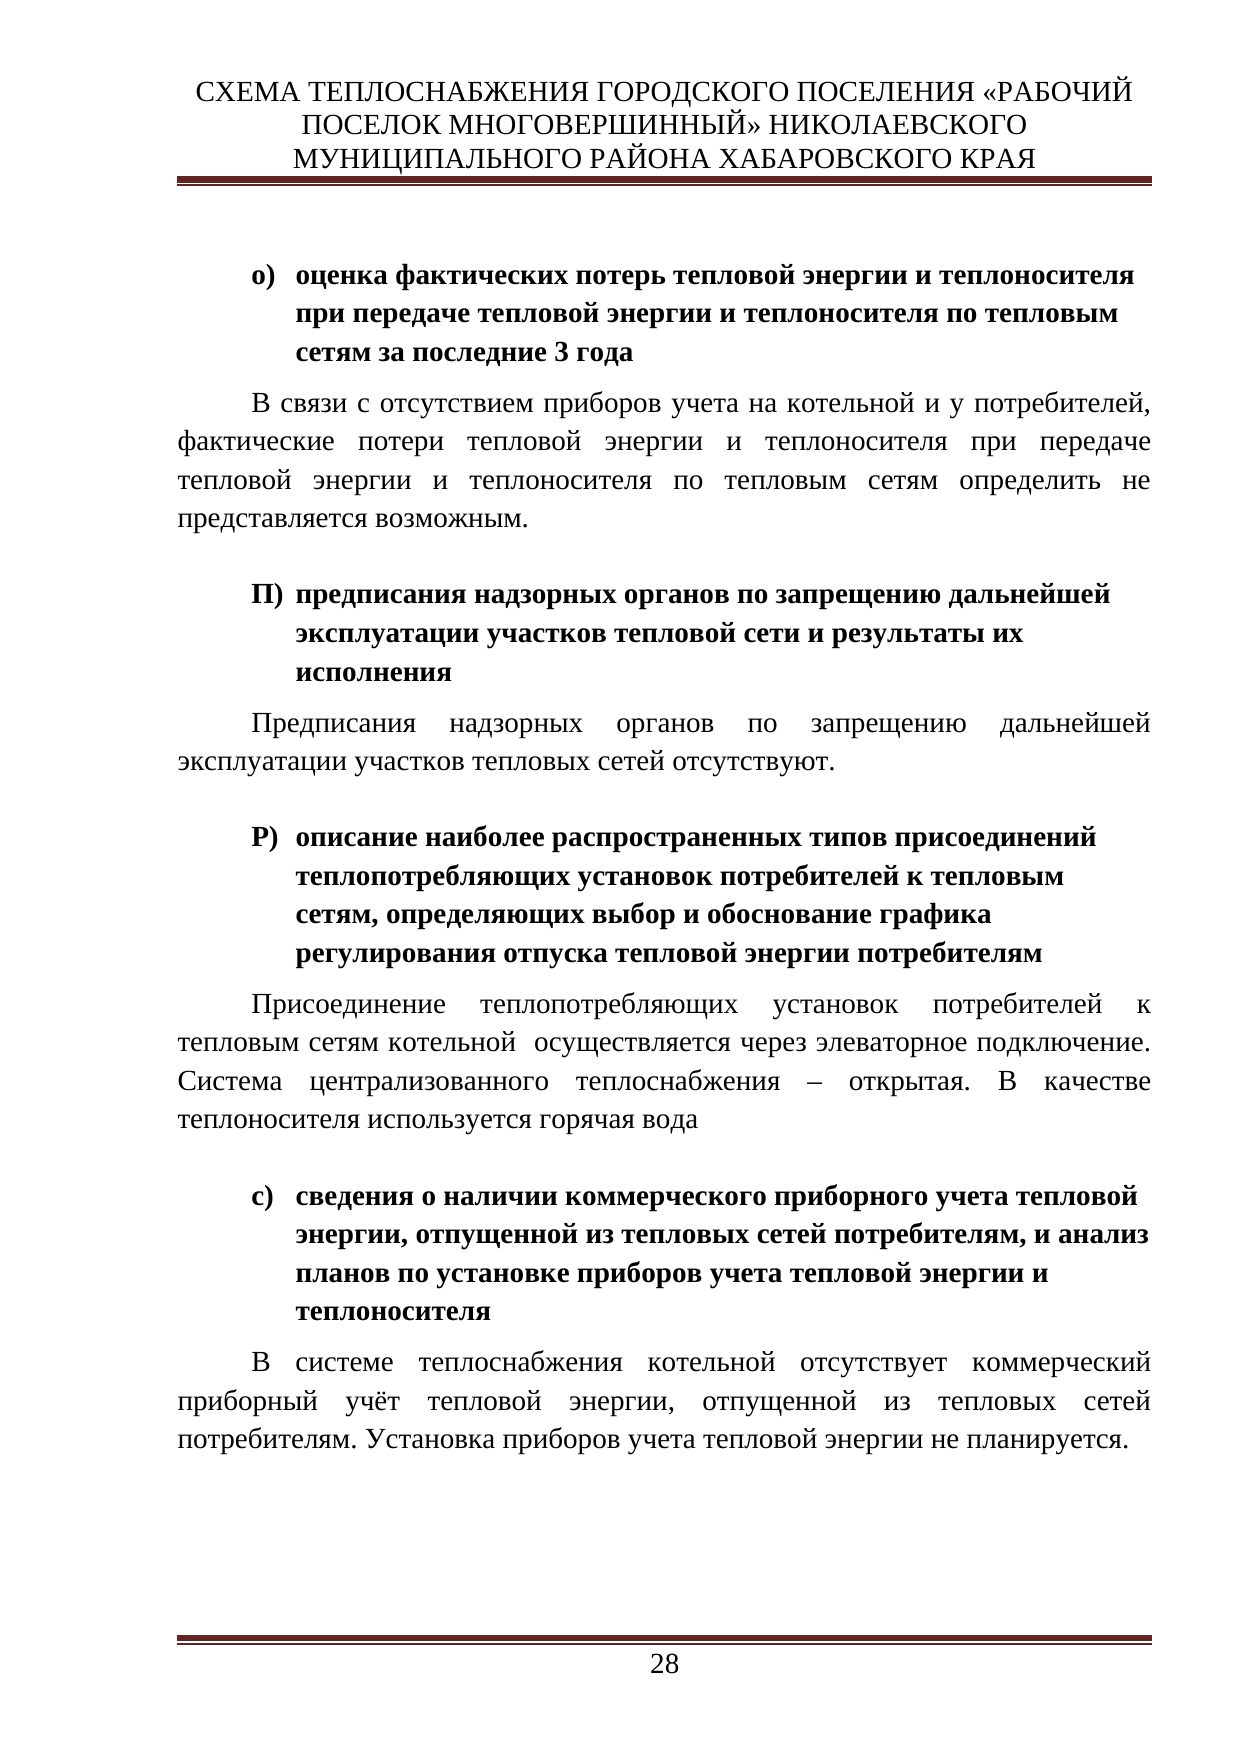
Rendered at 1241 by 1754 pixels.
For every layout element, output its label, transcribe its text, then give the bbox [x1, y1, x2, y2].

subtitle П) предписания надзорных органов по запрещению дальнейшей эксплуатации участков тепловой сети и результаты их исполнения [251, 577, 1152, 687]
text Предписания надзорных органов по запрещению дальнейшей эксплуатации участков тепловых сетей отсутствуют. [177, 705, 1152, 777]
subtitle о) оценка фактических потерь тепловой энергии и теплоносителя при передаче тепловой энергии и теплоносителя по тепловым сетям за последние 3 года [251, 257, 1152, 367]
subtitle Р) описание наиболее распространенных типов присоединений теплопотребляющих установок потребителей к тепловым сетям, определяющих выбор и обоснование графика регулирования отпуска тепловой энергии потребителям [251, 819, 1152, 968]
text Присоединение теплопотребляющих установок потребителей к тепловым сетям котельной осуществляется через элеваторное подключение. Система централизованного теплоснабжения – открытая. В качестве теплоносителя используется горячая вода [177, 986, 1152, 1135]
text В системе теплоснабжения котельной отсутствует коммерческий приборный учёт тепловой энергии, отпущенной из тепловых сетей потребителям. Установка приборов учета тепловой энергии не планируется. [177, 1344, 1152, 1455]
text В связи с отсутствием приборов учета на котельной и у потребителей, фактические потери тепловой энергии и теплоносителя при передаче тепловой энергии и теплоносителя по тепловым сетям определить не представляется возможным. [177, 385, 1152, 534]
subtitle с) сведения о наличии коммерческого приборного учета тепловой энергии, отпущенной из тепловых сетей потребителям, и анализ планов по установке приборов учета тепловой энергии и теплоносителя [251, 1178, 1152, 1327]
